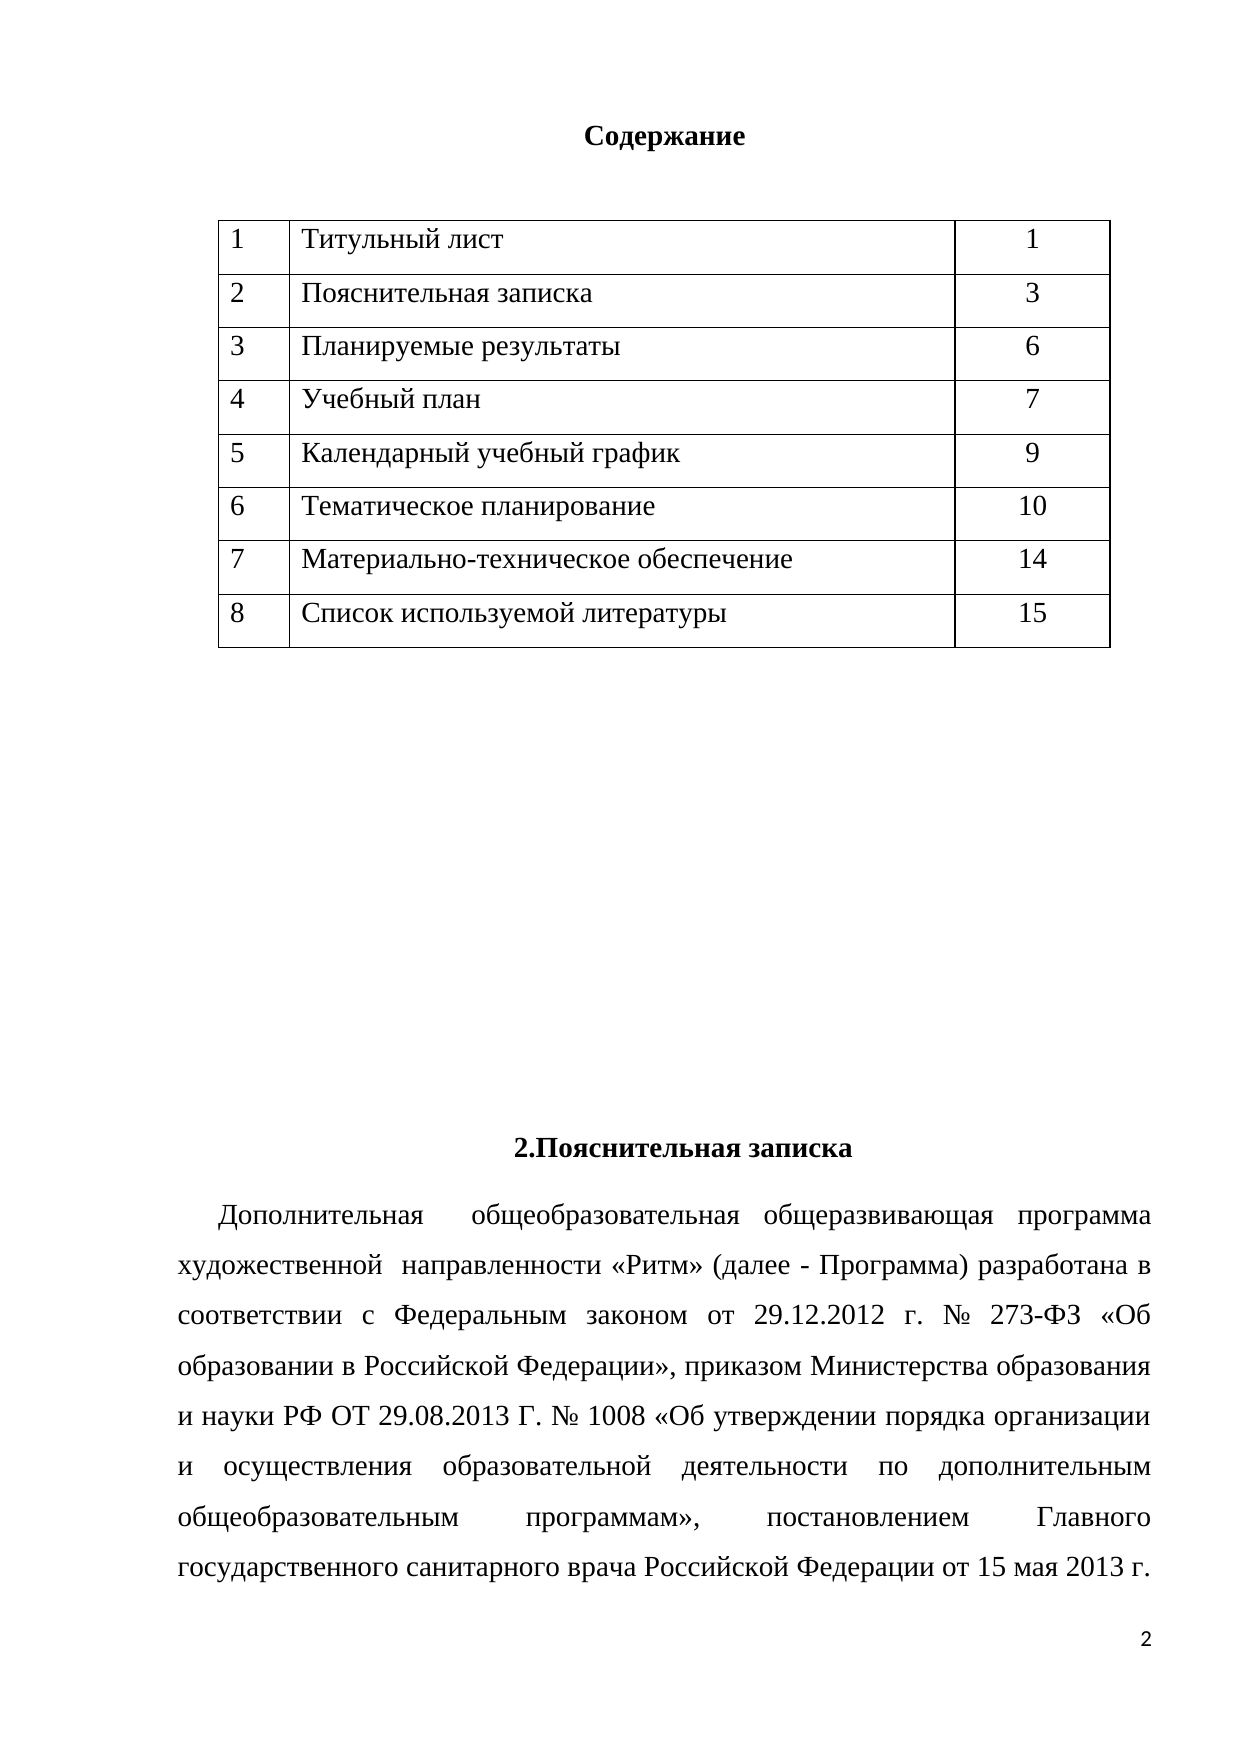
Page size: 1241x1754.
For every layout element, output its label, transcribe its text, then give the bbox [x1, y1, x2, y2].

table_cell 8 [219, 595, 289, 647]
table_cell 6 [956, 328, 1109, 380]
table_cell 4 [219, 381, 289, 434]
table_header Титульный лист [290, 221, 954, 274]
table_cell 5 [219, 435, 289, 487]
table_cell Календарный учебный график [290, 435, 954, 487]
table_cell Список используемой литературы [290, 595, 954, 647]
text 2.Пояснительная записка [215, 1130, 1152, 1163]
text Содержание [177, 118, 1152, 152]
table_cell Материально-техническое обеспечение [290, 541, 954, 594]
table_header 1 [956, 221, 1109, 274]
table_cell 9 [956, 435, 1109, 487]
table_cell 7 [219, 541, 289, 594]
table_cell 7 [956, 381, 1109, 434]
table_cell 3 [219, 328, 289, 380]
table_cell 10 [956, 488, 1109, 540]
table_cell Учебный план [290, 381, 954, 434]
table_cell Пояснительная записка [290, 275, 954, 327]
table_cell Тематическое планирование [290, 488, 954, 540]
table_cell 3 [956, 275, 1109, 327]
table_cell 14 [956, 541, 1109, 594]
table_cell 6 [219, 488, 289, 540]
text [177, 1197, 1152, 1582]
table_cell Планируемые результаты [290, 328, 954, 380]
table_cell 15 [956, 595, 1109, 647]
table_header 1 [219, 221, 289, 274]
table_cell 2 [219, 275, 289, 327]
